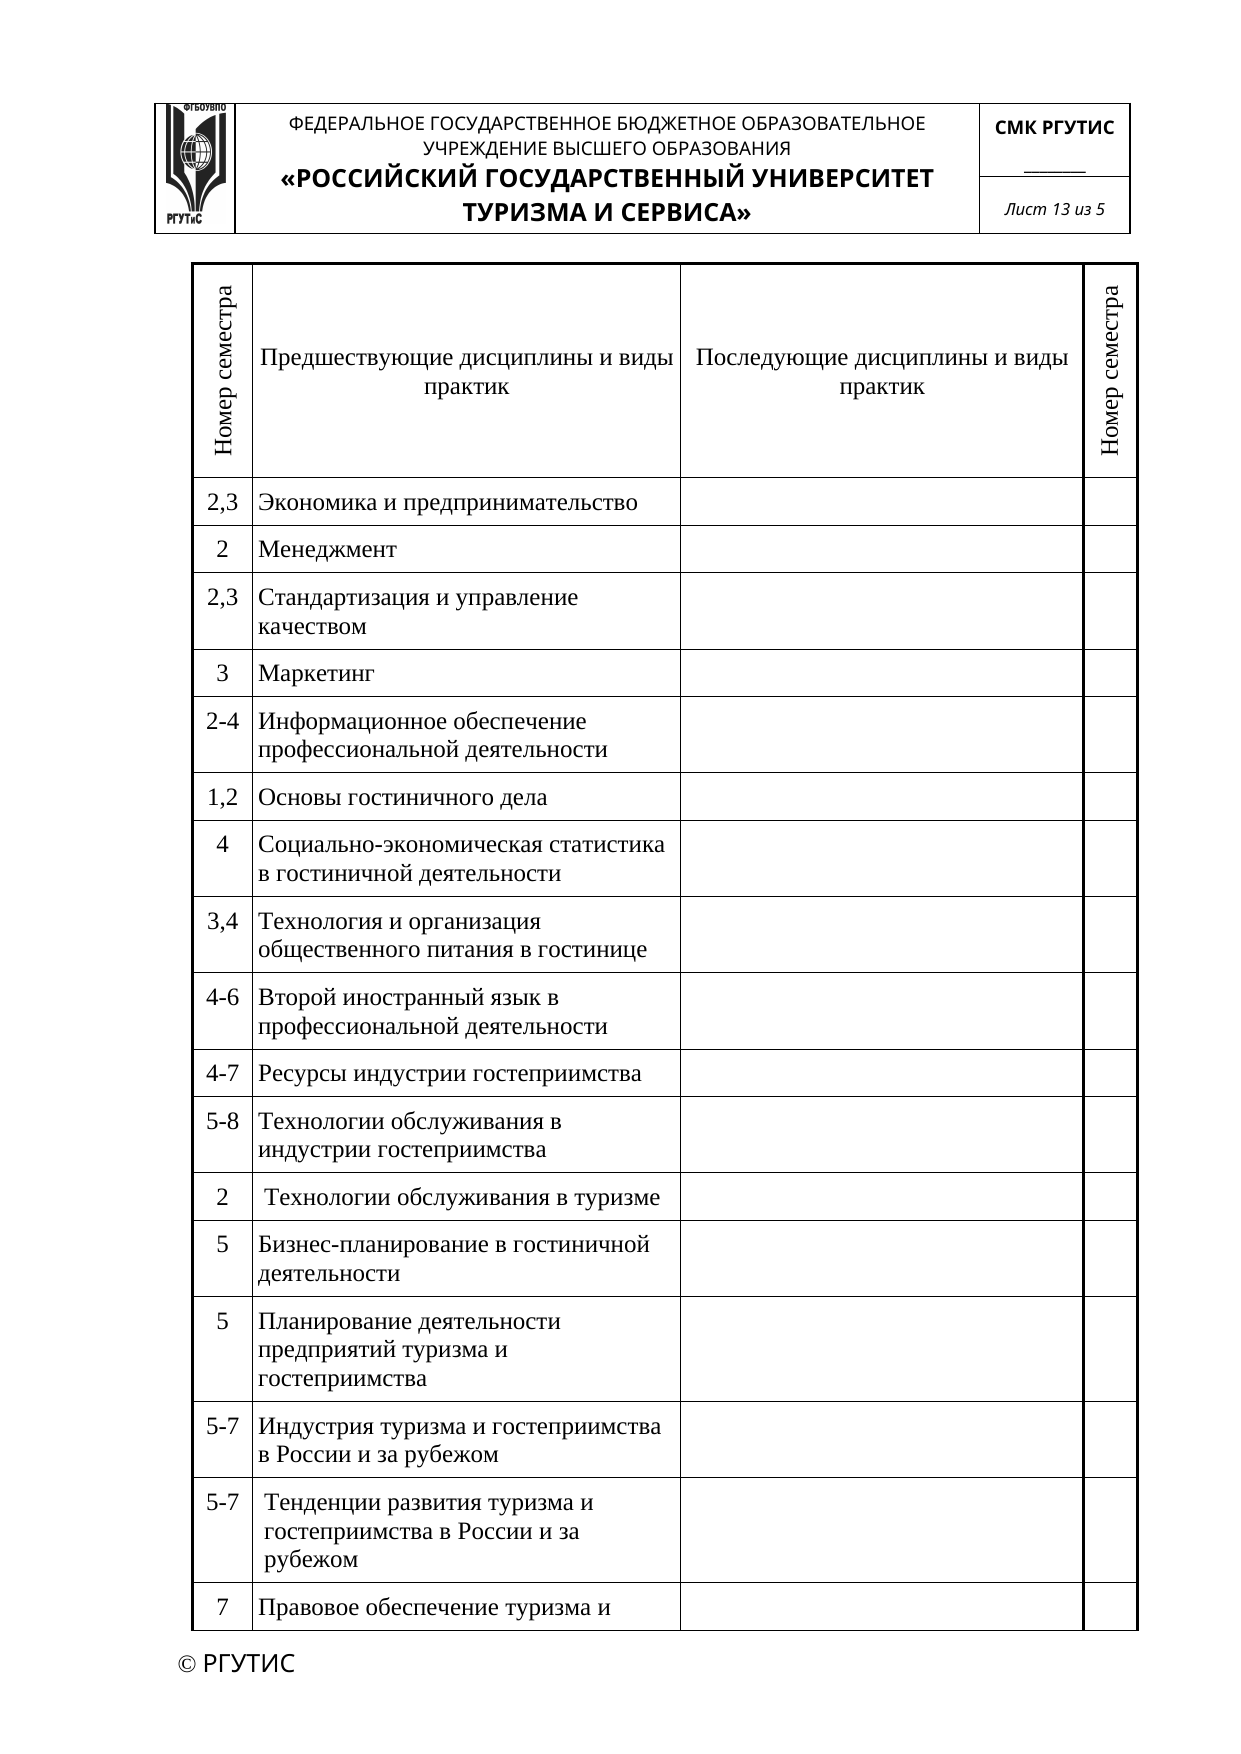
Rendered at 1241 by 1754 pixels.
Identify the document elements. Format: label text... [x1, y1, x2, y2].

table_cell [681, 573, 1082, 648]
table_cell Планирование деятельности предприятий туризма и гостеприимства [253, 1297, 680, 1401]
table_cell 7 [194, 1583, 252, 1630]
table_cell [681, 973, 1082, 1048]
table_cell [1085, 897, 1136, 972]
table_cell [1085, 821, 1136, 896]
table_cell 1,2 [194, 773, 252, 820]
picture [166, 104, 226, 224]
table_cell [681, 697, 1082, 772]
table_cell Правовое обеспечение туризма и гостеприимства [253, 1583, 680, 1630]
table_cell [1085, 1097, 1136, 1172]
table_cell Менеджмент [253, 526, 680, 572]
table_cell 3,4 [194, 897, 252, 972]
table_cell [681, 1173, 1082, 1220]
table_header Последующие дисциплины и виды практик [681, 265, 1082, 477]
table_cell [1085, 1478, 1136, 1582]
table_cell [681, 478, 1082, 525]
table_cell [1085, 1583, 1136, 1630]
table_cell Ресурсы индустрии гостеприимства [253, 1050, 680, 1096]
table_cell [1085, 973, 1136, 1048]
table_cell [681, 1478, 1082, 1582]
table_cell 2,3 [194, 478, 252, 525]
table_cell [681, 1297, 1082, 1401]
table_cell 4-7 [194, 1050, 252, 1096]
table_cell 2-4 [194, 697, 252, 772]
table_cell [1085, 1297, 1136, 1401]
table_cell Информационное обеспечение профессиональной деятельности [253, 697, 680, 772]
table_cell [1085, 526, 1136, 572]
table_cell [1085, 478, 1136, 525]
table_cell 4 [194, 821, 252, 896]
table_cell Экономика и предпринимательство [253, 478, 680, 525]
table_cell [1085, 650, 1136, 696]
table_cell [681, 1097, 1082, 1172]
table_cell [681, 650, 1082, 696]
table_cell 4-6 [194, 973, 252, 1048]
table_cell Бизнес-планирование в гостиничной деятельности [253, 1221, 680, 1296]
table_cell [681, 1583, 1082, 1630]
table_cell [681, 1221, 1082, 1296]
table_cell [1085, 773, 1136, 820]
table_cell Индустрия туризма и гостеприимства в России и за рубежом [253, 1402, 680, 1477]
table_cell [1085, 1173, 1136, 1220]
table_cell Тенденции развития туризма и гостеприимства в России и за рубежом [253, 1478, 680, 1582]
table_cell [1085, 1402, 1136, 1477]
table_cell [1085, 573, 1136, 648]
table_cell 5 [194, 1297, 252, 1401]
table_cell 2,3 [194, 573, 252, 648]
table_header Номер семестра [1085, 265, 1136, 477]
table_cell [1085, 697, 1136, 772]
table_cell 5-7 [194, 1402, 252, 1477]
table_cell Социально-экономическая статистика в гостиничной деятельности [253, 821, 680, 896]
table_cell Основы гостиничного дела [253, 773, 680, 820]
table_cell [681, 1050, 1082, 1096]
table_cell 3 [194, 650, 252, 696]
table_cell [1085, 1221, 1136, 1296]
table_cell 2 [194, 526, 252, 572]
table_cell [681, 897, 1082, 972]
table_cell 5-7 [194, 1478, 252, 1582]
table_cell [681, 773, 1082, 820]
table_cell Второй иностранный язык в профессиональной деятельности [253, 973, 680, 1048]
table_cell 5 [194, 1221, 252, 1296]
table_cell [681, 821, 1082, 896]
table_cell 5-8 [194, 1097, 252, 1172]
table_cell Маркетинг [253, 650, 680, 696]
table_header Номер семестра [194, 265, 252, 477]
table_header Предшествующие дисциплины и виды практик [253, 265, 680, 477]
table_cell Технологии обслуживания в индустрии гостеприимства [253, 1097, 680, 1172]
table_cell [681, 1402, 1082, 1477]
table_cell 2 [194, 1173, 252, 1220]
table_cell Стандартизация и управление качеством [253, 573, 680, 648]
table_cell Технологии обслуживания в туризме [253, 1173, 680, 1220]
table_cell [681, 526, 1082, 572]
table_cell Технология и организация общественного питания в гостинице [253, 897, 680, 972]
table_cell [1085, 1050, 1136, 1096]
